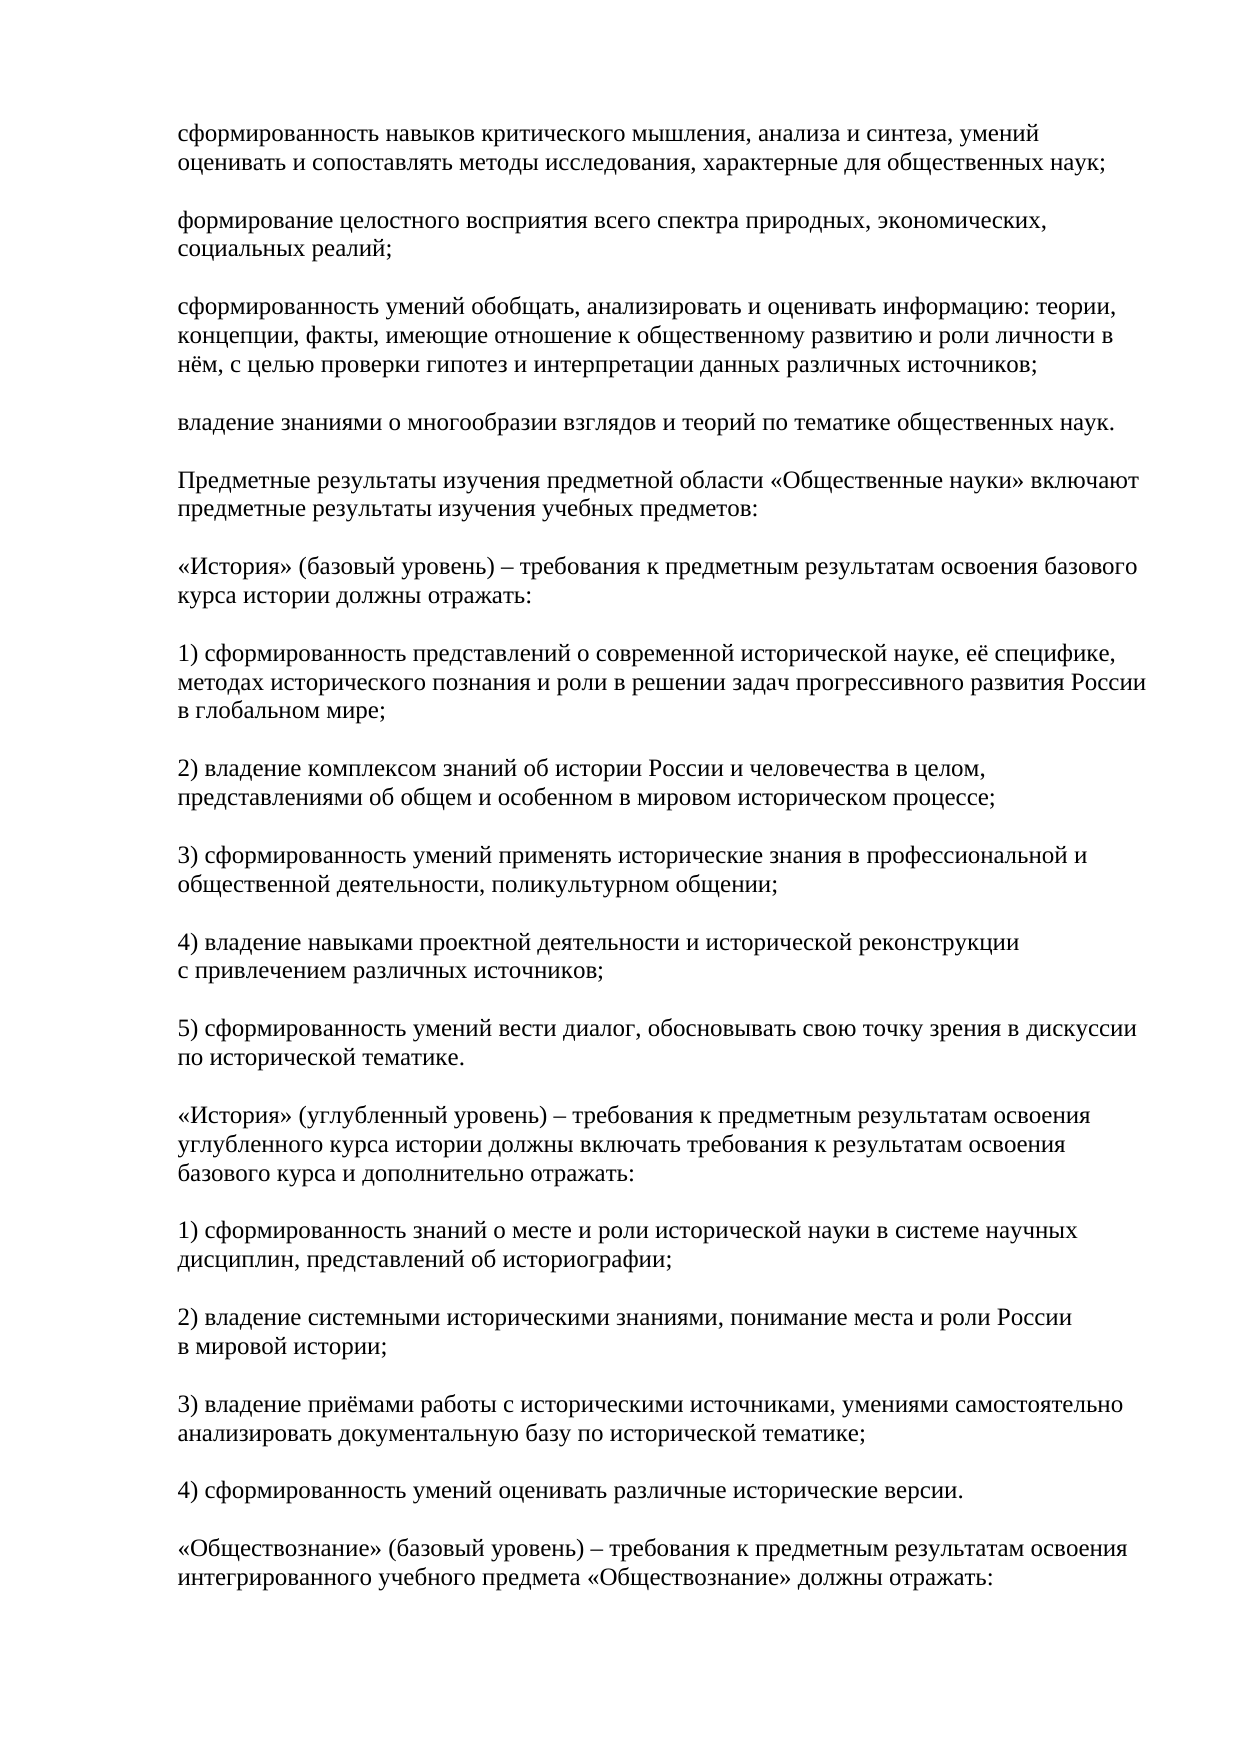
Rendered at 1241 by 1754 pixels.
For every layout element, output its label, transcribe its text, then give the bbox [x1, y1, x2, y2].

text 4) владение навыками проектной деятельности и исторической реконструкции с привлечением различных источников; [177, 927, 1152, 984]
text 1) сформированность представлений о современной исторической науке, её специфике, методах исторического познания и роли в решении задач прогрессивного развития России в глобальном мире; [177, 638, 1152, 724]
text сформированность умений обобщать, анализировать и оценивать информацию: теории, концепции, факты, имеющие отношение к общественному развитию и роли личности в нём, с целью проверки гипотез и интерпретации данных различных источников; [177, 291, 1152, 378]
text владение знаниями о многообразии взглядов и теорий по тематике общественных наук. [177, 407, 1152, 436]
text 3) владение приёмами работы с историческими источниками, умениями самостоятельно анализировать документальную базу по исторической тематике; [177, 1389, 1152, 1446]
text «История» (углубленный уровень) – требования к предметным результатам освоения углубленного курса истории должны включать требования к результатам освоения базового курса и дополнительно отражать: [177, 1100, 1152, 1186]
text 2) владение системными историческими знаниями, понимание места и роли России в мировой истории; [177, 1302, 1152, 1360]
text «Обществознание» (базовый уровень) – требования к предметным результатам освоения интегрированного учебного предмета «Обществознание» должны отражать: [177, 1533, 1152, 1591]
text 3) сформированность умений применять исторические знания в профессиональной и общественной деятельности, поликультурном общении; [177, 840, 1152, 898]
text 1) сформированность знаний о месте и роли исторической науки в системе научных дисциплин, представлений об историографии; [177, 1216, 1152, 1273]
text 2) владение комплексом знаний об истории России и человечества в целом, представлениями об общем и особенном в мировом историческом процессе; [177, 753, 1152, 811]
text сформированность навыков критического мышления, анализа и синтеза, умений оценивать и сопоставлять методы исследования, характерные для общественных наук; [177, 118, 1152, 176]
text «История» (базовый уровень) – требования к предметным результатам освоения базового курса истории должны отражать: [177, 551, 1152, 609]
text 4) сформированность умений оценивать различные исторические версии. [177, 1476, 1152, 1504]
text 5) сформированность умений вести диалог, обосновывать свою точку зрения в дискуссии по исторической тематике. [177, 1013, 1152, 1071]
text формирование целостного восприятия всего спектра природных, экономических, социальных реалий; [177, 205, 1152, 262]
text Предметные результаты изучения предметной области «Общественные науки» включают предметные результаты изучения учебных предметов: [177, 465, 1152, 522]
